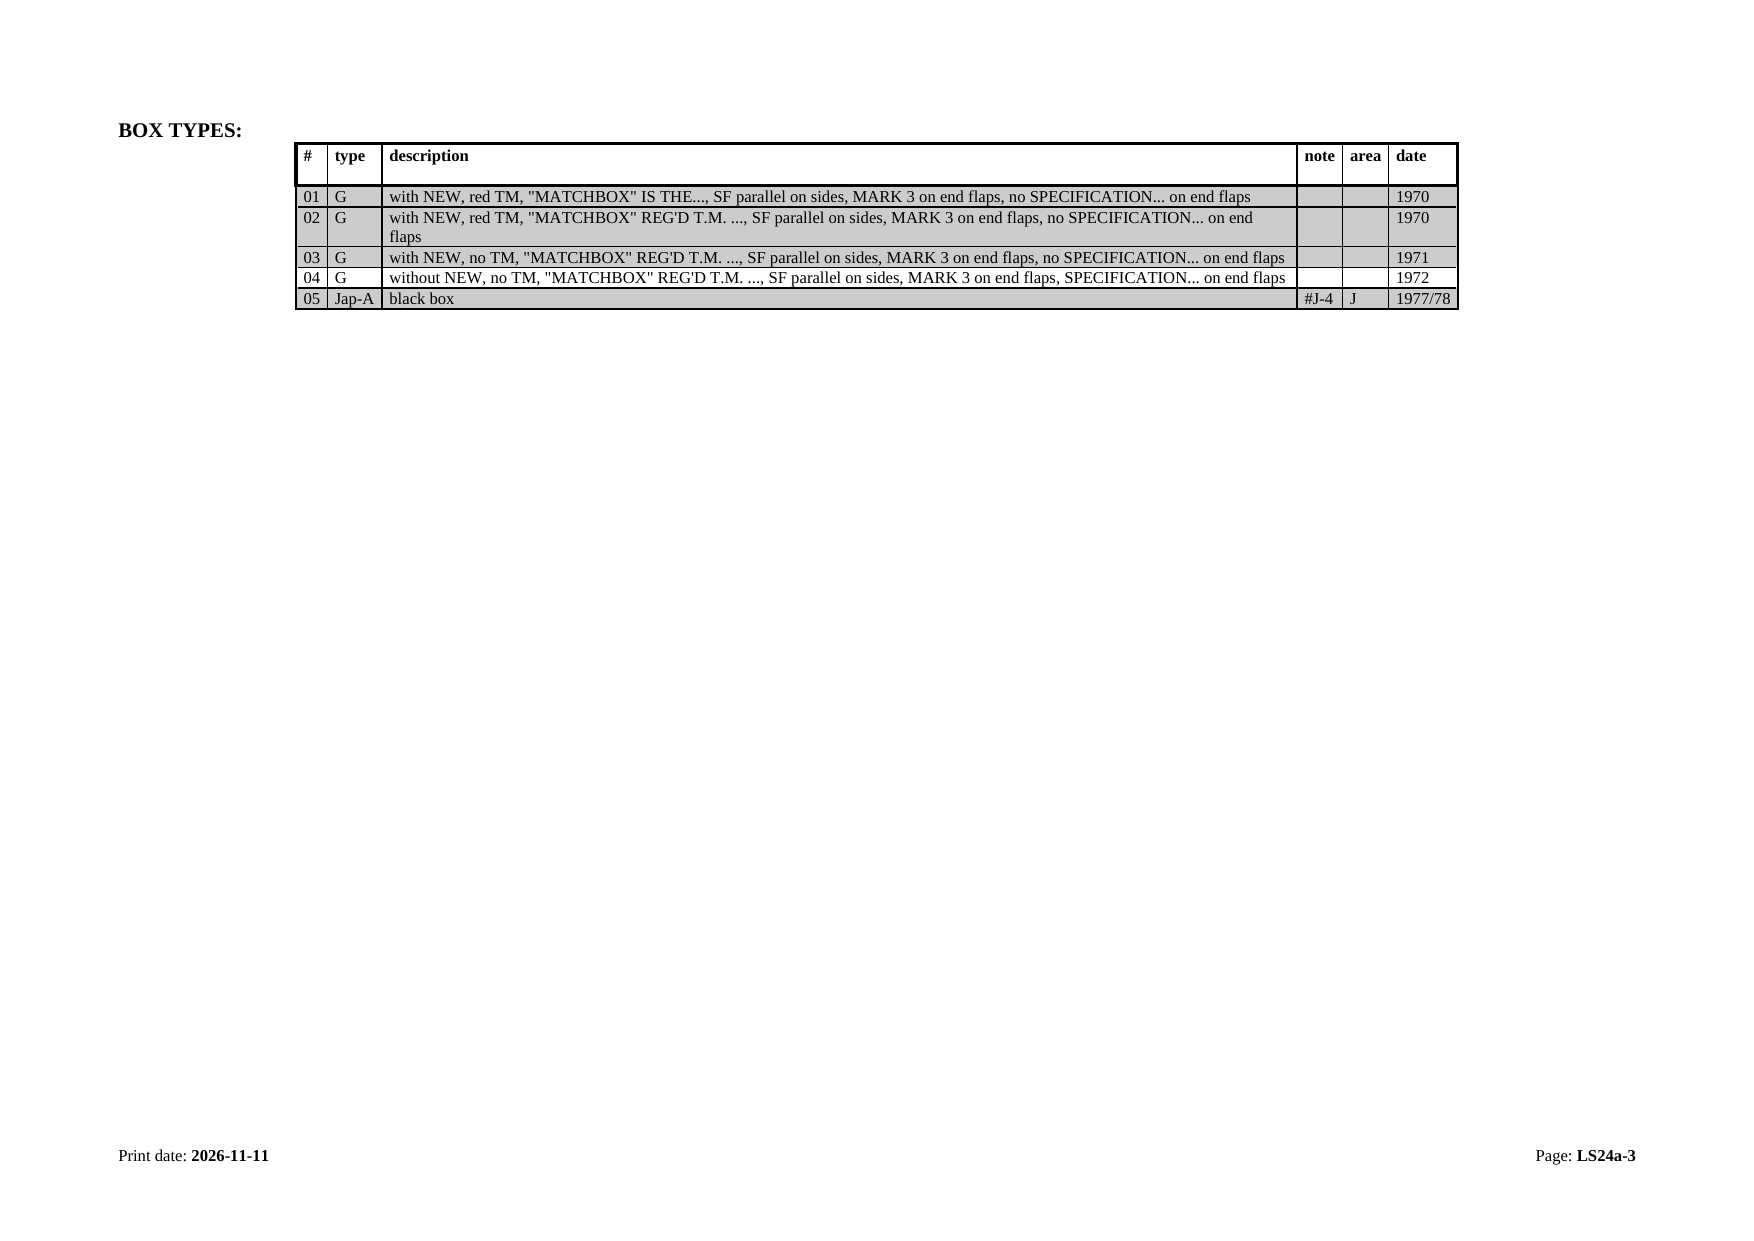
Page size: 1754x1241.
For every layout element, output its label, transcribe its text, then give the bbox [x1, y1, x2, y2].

table_header description [383, 145, 1296, 184]
table_cell without NEW, no TM, "MATCHBOX" REG'D T.M. ..., SF parallel on sides, MARK 3 on end flaps, SPECIFICATION... on end flaps [383, 268, 1296, 287]
table_cell G [328, 208, 381, 246]
table_cell [1343, 247, 1388, 267]
table_cell G [328, 247, 381, 267]
table_cell 1970 [1389, 187, 1457, 206]
table_cell 1977/78 [1389, 287, 1457, 308]
table_cell with NEW, no TM, "MATCHBOX" REG'D T.M. ..., SF parallel on sides, MARK 3 on end flaps, no SPECIFICATION... on end flaps [383, 247, 1296, 267]
table_cell [1343, 187, 1388, 206]
table_cell with NEW, red TM, "MATCHBOX" IS THE..., SF parallel on sides, MARK 3 on end flaps, no SPECIFICATION... on end flaps [383, 187, 1296, 206]
table_cell G [328, 268, 381, 287]
table_cell 02 [297, 206, 327, 246]
table_cell #J-4 [1298, 289, 1342, 308]
table_cell [1298, 247, 1342, 267]
table_cell J [1343, 289, 1388, 308]
table_header type [328, 145, 381, 184]
table_cell 1971 [1389, 246, 1457, 267]
table_cell 05 [297, 287, 327, 308]
table_header area [1343, 145, 1388, 184]
table_cell 04 [297, 267, 327, 287]
table_cell [1343, 208, 1388, 246]
table_cell [1298, 208, 1342, 246]
table_cell [1298, 187, 1342, 206]
text BOX TYPES: [118, 118, 1636, 142]
table_cell [1298, 268, 1342, 287]
table_cell G [328, 187, 381, 206]
table_cell 1970 [1389, 206, 1457, 246]
table_cell Jap-A [328, 289, 381, 308]
table_cell with NEW, red TM, "MATCHBOX" REG'D T.M. ..., SF parallel on sides, MARK 3 on end flaps, no SPECIFICATION... on end flaps [383, 208, 1296, 246]
table_header note [1298, 145, 1342, 184]
table_cell 1972 [1389, 267, 1457, 287]
table_header date [1389, 145, 1456, 184]
table_header # [298, 145, 327, 184]
table_cell black box [383, 289, 1296, 308]
table_cell 03 [297, 246, 327, 267]
table_cell [1343, 268, 1388, 287]
table_cell 01 [297, 187, 327, 206]
